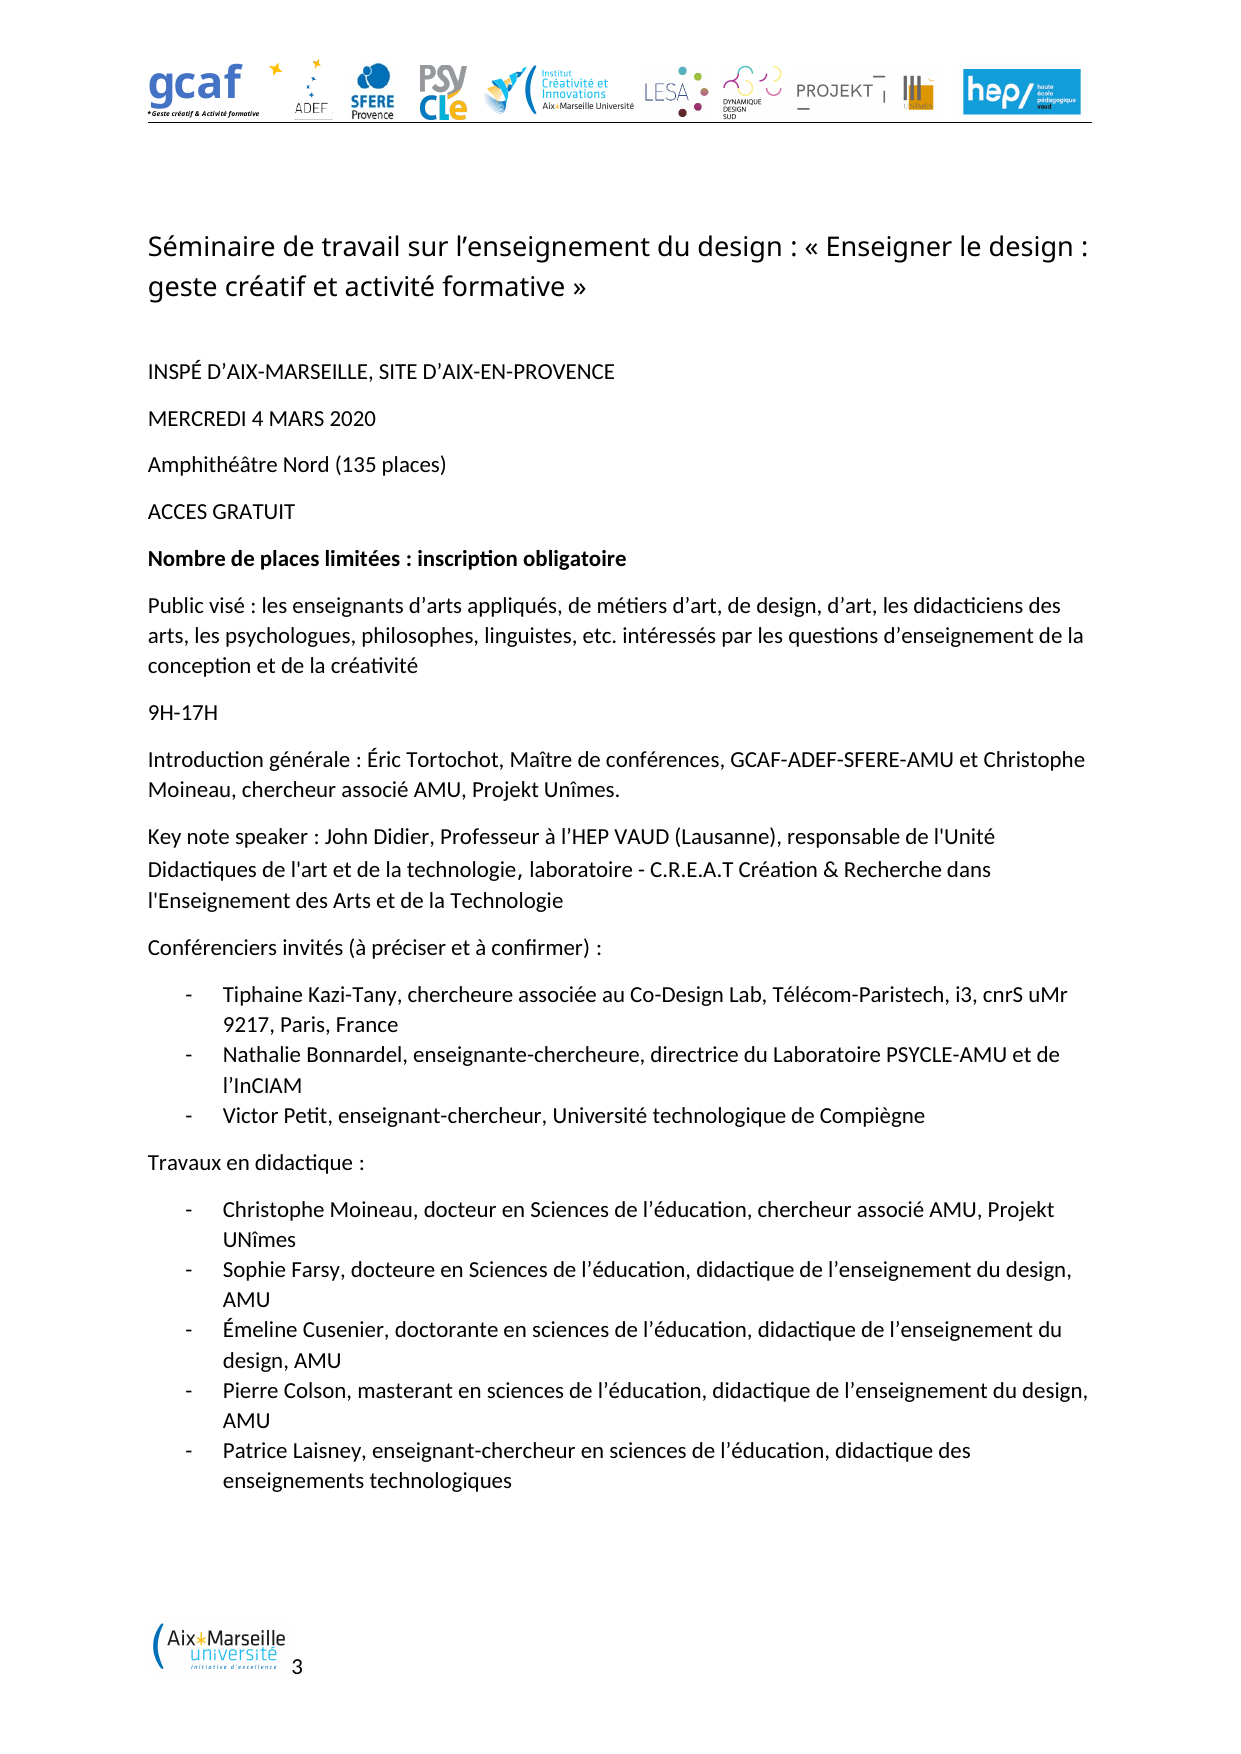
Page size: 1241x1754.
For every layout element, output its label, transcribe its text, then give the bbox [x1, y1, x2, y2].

text Nombre de places limitées : inscription obligatoire [148, 544, 1092, 572]
list Patrice Laisney, enseignant-chercheur en sciences de l’éducation, didactique des enseignements technologiques [185, 1436, 1092, 1494]
list Christophe Moineau, docteur en Sciences de l’éducation, chercheur associé AMU, Projekt UNîmes [185, 1195, 1092, 1253]
text 9H-17H [148, 698, 1092, 726]
list Tiphaine Kazi-Tany, chercheure associée au Co-Design Lab, Télécom-Paristech, i3, cnrS uMr 9217, Paris, France [185, 980, 1092, 1038]
text Public visé : les enseignants d’arts appliqués, de métiers d’art, de design, d’art, les didacticiens des arts, les psychologues, philosophes, linguistes, etc. intéressés par les questions d’enseignement de la conception et de la créativité [148, 591, 1092, 679]
list Nathalie Bonnardel, enseignante-chercheure, directrice du Laboratoire PSYCLE-AMU et de l’InCIAM [185, 1041, 1092, 1099]
text Travaux en didactique : [148, 1148, 1092, 1176]
picture [348, 60, 400, 120]
text Inspé d’Aix-Marseille, site d’Aix-en-Provence [148, 357, 1092, 385]
list Émeline Cusenier, doctorante en sciences de l’éducation, didactique de l’enseignement du design, AMU [185, 1316, 1092, 1374]
picture [293, 59, 333, 120]
text Amphithéâtre Nord (135 places) [148, 451, 1092, 478]
list Sophie Farsy, docteure en Sciences de l’éducation, didactique de l’enseignement du design, AMU [185, 1255, 1092, 1313]
text Conférenciers invités (à préciser et à confirmer) : [148, 933, 1092, 961]
picture [419, 65, 469, 120]
text MERCREDI 4 MARS 2020 [148, 404, 1092, 432]
list Victor Petit, enseignant-chercheur, Université technologique de Compiègne [185, 1101, 1092, 1129]
picture [722, 65, 784, 120]
text ACCES GRATUIT [148, 497, 1092, 525]
list Pierre Colson, masterant en sciences de l’éducation, didactique de l’enseignement du design, AMU [185, 1376, 1092, 1434]
subtitle Séminaire de travail sur l’enseignement du design : « Enseigner le design : geste créatif et activité formative » [148, 227, 1092, 304]
picture [641, 63, 712, 120]
text Introduction générale : Éric Tortochot, Maître de conférences, GCAF-ADEF-SFERE-AMU et Christophe Moineau, chercheur associé AMU, Projekt Unîmes. [148, 745, 1092, 803]
text Key note speaker : John Didier, Professeur à l’HEP VAUD (Lausanne), responsable de l'Unité Didactiques de l'art et de la technologie, laboratoire - C.R.E.A.T Création & Recherche dans l'Enseignement des Arts et de la Technologie [148, 822, 1092, 914]
